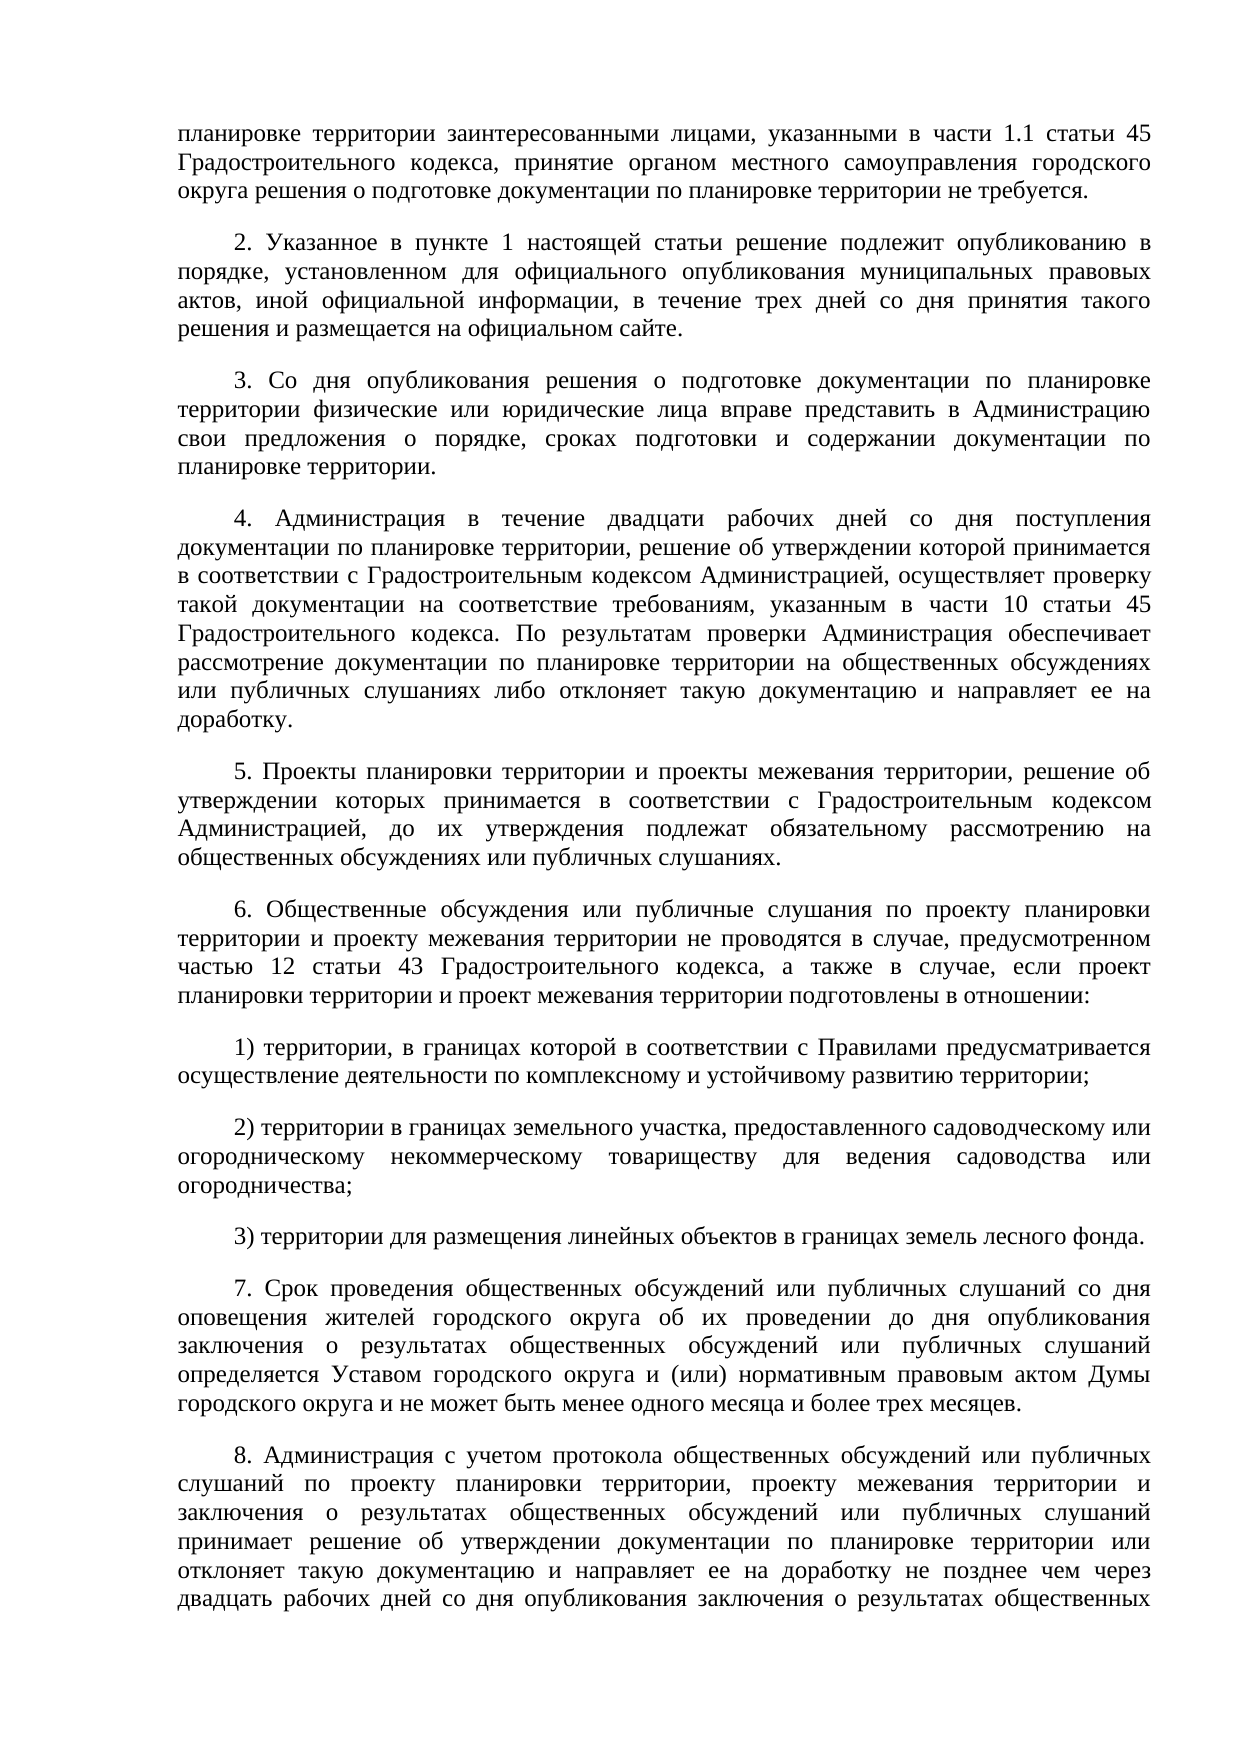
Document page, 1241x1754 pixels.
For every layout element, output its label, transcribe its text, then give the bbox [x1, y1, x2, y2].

text 4. Администрация в течение двадцати рабочих дней со дня поступления документации по планировке территории, решение об утверждении которой принимается в соответствии с Градостроительным кодексом Администрацией, осуществляет проверку такой документации на соответствие требованиям, указанным в части 10 статьи 45 Градостроительного кодекса. По результатам проверки Администрация обеспечивает рассмотрение документации по планировке территории на общественных обсуждениях или публичных слушаниях либо отклоняет такую документацию и направляет ее на доработку. [177, 503, 1152, 733]
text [177, 1440, 1152, 1612]
text 1) территории, в границах которой в соответствии с Правилами предусматривается осуществление деятельности по комплексному и устойчивому развитию территории; [177, 1032, 1152, 1089]
text 3) территории для размещения линейных объектов в границах земель лесного фонда. [177, 1221, 1152, 1250]
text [177, 118, 1152, 204]
text 2. Указанное в пункте 1 настоящей статьи решение подлежит опубликованию в порядке, установленном для официального опубликования муниципальных правовых актов, иной официальной информации, в течение трех дней со дня принятия такого решения и размещается на официальном сайте. [177, 227, 1152, 342]
text 6. Общественные обсуждения или публичные слушания по проекту планировки территории и проекту межевания территории не проводятся в случае, предусмотренном частью 12 статьи 43 Градостроительного кодекса, а также в случае, если проект планировки территории и проект межевания территории подготовлены в отношении: [177, 894, 1152, 1009]
text 7. Срок проведения общественных обсуждений или публичных слушаний со дня оповещения жителей городского округа об их проведении до дня опубликования заключения о результатах общественных обсуждений или публичных слушаний определяется Уставом городского округа и (или) нормативным правовым актом Думы городского округа и не может быть менее одного месяца и более трех месяцев. [177, 1273, 1152, 1417]
text 2) территории в границах земельного участка, предоставленного садоводческому или огородническому некоммерческому товариществу для ведения садоводства или огородничества; [177, 1112, 1152, 1198]
text 5. Проекты планировки территории и проекты межевания территории, решение об утверждении которых принимается в соответствии с Градостроительным кодексом Администрацией, до их утверждения подлежат обязательному рассмотрению на общественных обсуждениях или публичных слушаниях. [177, 756, 1152, 871]
text 3. Со дня опубликования решения о подготовке документации по планировке территории физические или юридические лица вправе представить в Администрацию свои предложения о порядке, сроках подготовки и содержании документации по планировке территории. [177, 365, 1152, 480]
